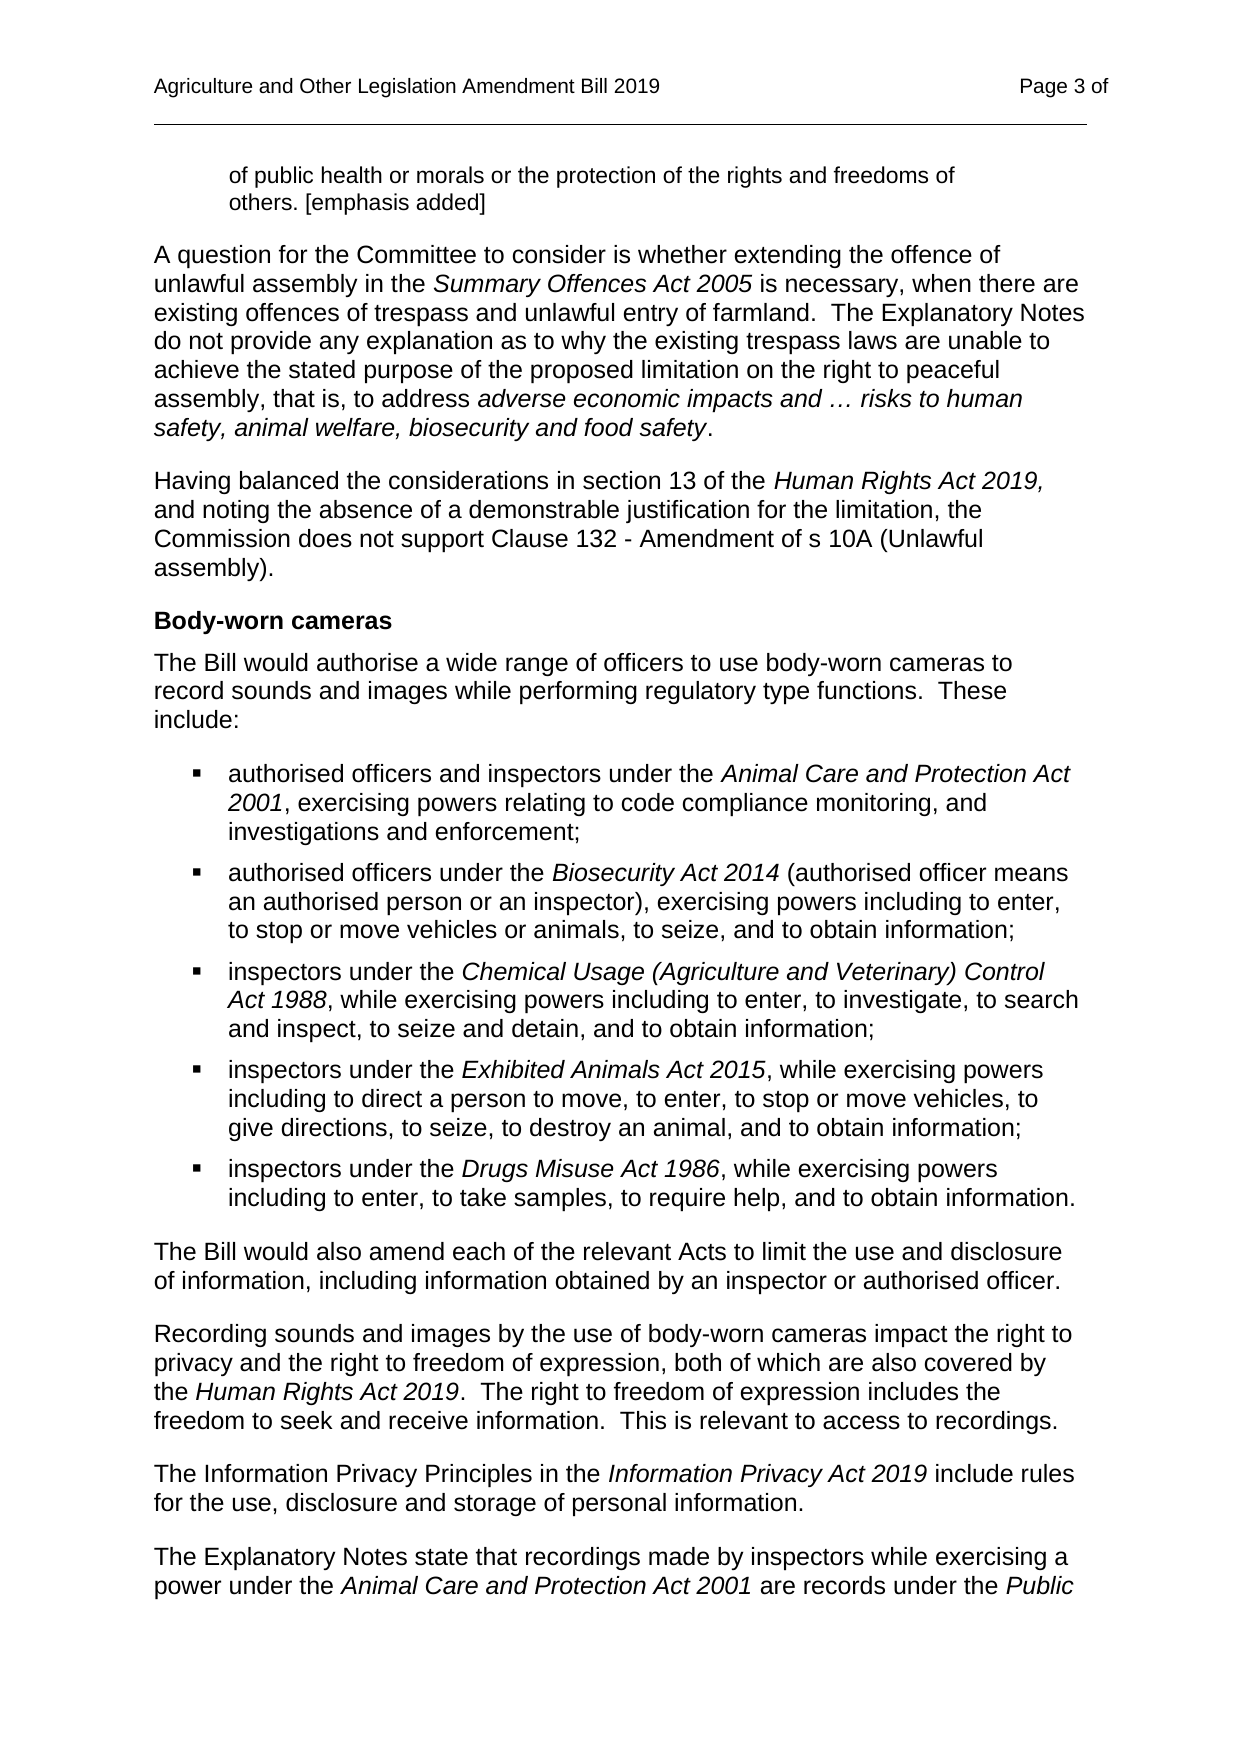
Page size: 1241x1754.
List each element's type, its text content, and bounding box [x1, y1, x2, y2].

list authorised officers under the Biosecurity Act 2014 (authorised officer means an authorised person or an inspector), exercising powers including to enter, to stop or move vehicles or animals, to seize, and to obtain information; [191, 858, 1087, 944]
text Body-worn cameras [153, 606, 1087, 635]
text Recording sounds and images by the use of body-worn cameras impact the right to privacy and the right to freedom of expression, both of which are also covered by the Human Rights Act 2019. The right to freedom of expression includes the freedom to seek and receive information. This is relevant to access to recordings. [153, 1319, 1087, 1434]
list inspectors under the Drugs Misuse Act 1986, while exercising powers including to enter, to take samples, to require help, and to obtain information. [191, 1154, 1087, 1212]
list inspectors under the Exhibited Animals Act 2015, while exercising powers including to direct a person to move, to enter, to stop or move vehicles, to give directions, to seize, to destroy an animal, and to obtain information; [191, 1055, 1087, 1142]
text A question for the Committee to consider is whether extending the offence of unlawful assembly in the Summary Offences Act 2005 is necessary, when there are existing offences of trespass and unlawful entry of farmland. The Explanatory Notes do not provide any explanation as to why the existing trespass laws are unable to achieve the stated purpose of the proposed limitation on the right to peaceful assembly, that is, to address adverse economic impacts and … risks to human safety, animal welfare, biosecurity and food safety. [153, 240, 1087, 441]
text Having balanced the considerations in section 13 of the Human Rights Act 2019, and noting the absence of a demonstrable justification for the limitation, the Commission does not support Clause 132 - Amendment of s 10A (Unlawful assembly). [153, 466, 1087, 581]
list authorised officers and inspectors under the Animal Care and Protection Act 2001, exercising powers relating to code compliance monitoring, and investigations and enforcement; [191, 759, 1087, 845]
text The Bill would also amend each of the relevant Acts to limit the use and disclosure of information, including information obtained by an inspector or authorised officer. [153, 1237, 1087, 1294]
text The Bill would authorise a wide range of officers to use body-worn cameras to record sounds and images while performing regulatory type functions. These include: [153, 648, 1087, 734]
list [228, 162, 1010, 215]
list inspectors under the Chemical Usage (Agriculture and Veterinary) Control Act 1988, while exercising powers including to enter, to investigate, to search and inspect, to seize and detain, and to obtain information; [191, 957, 1087, 1043]
text The Information Privacy Principles in the Information Privacy Act 2019 include rules for the use, disclosure and storage of personal information. [153, 1459, 1087, 1517]
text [153, 1542, 1087, 1599]
